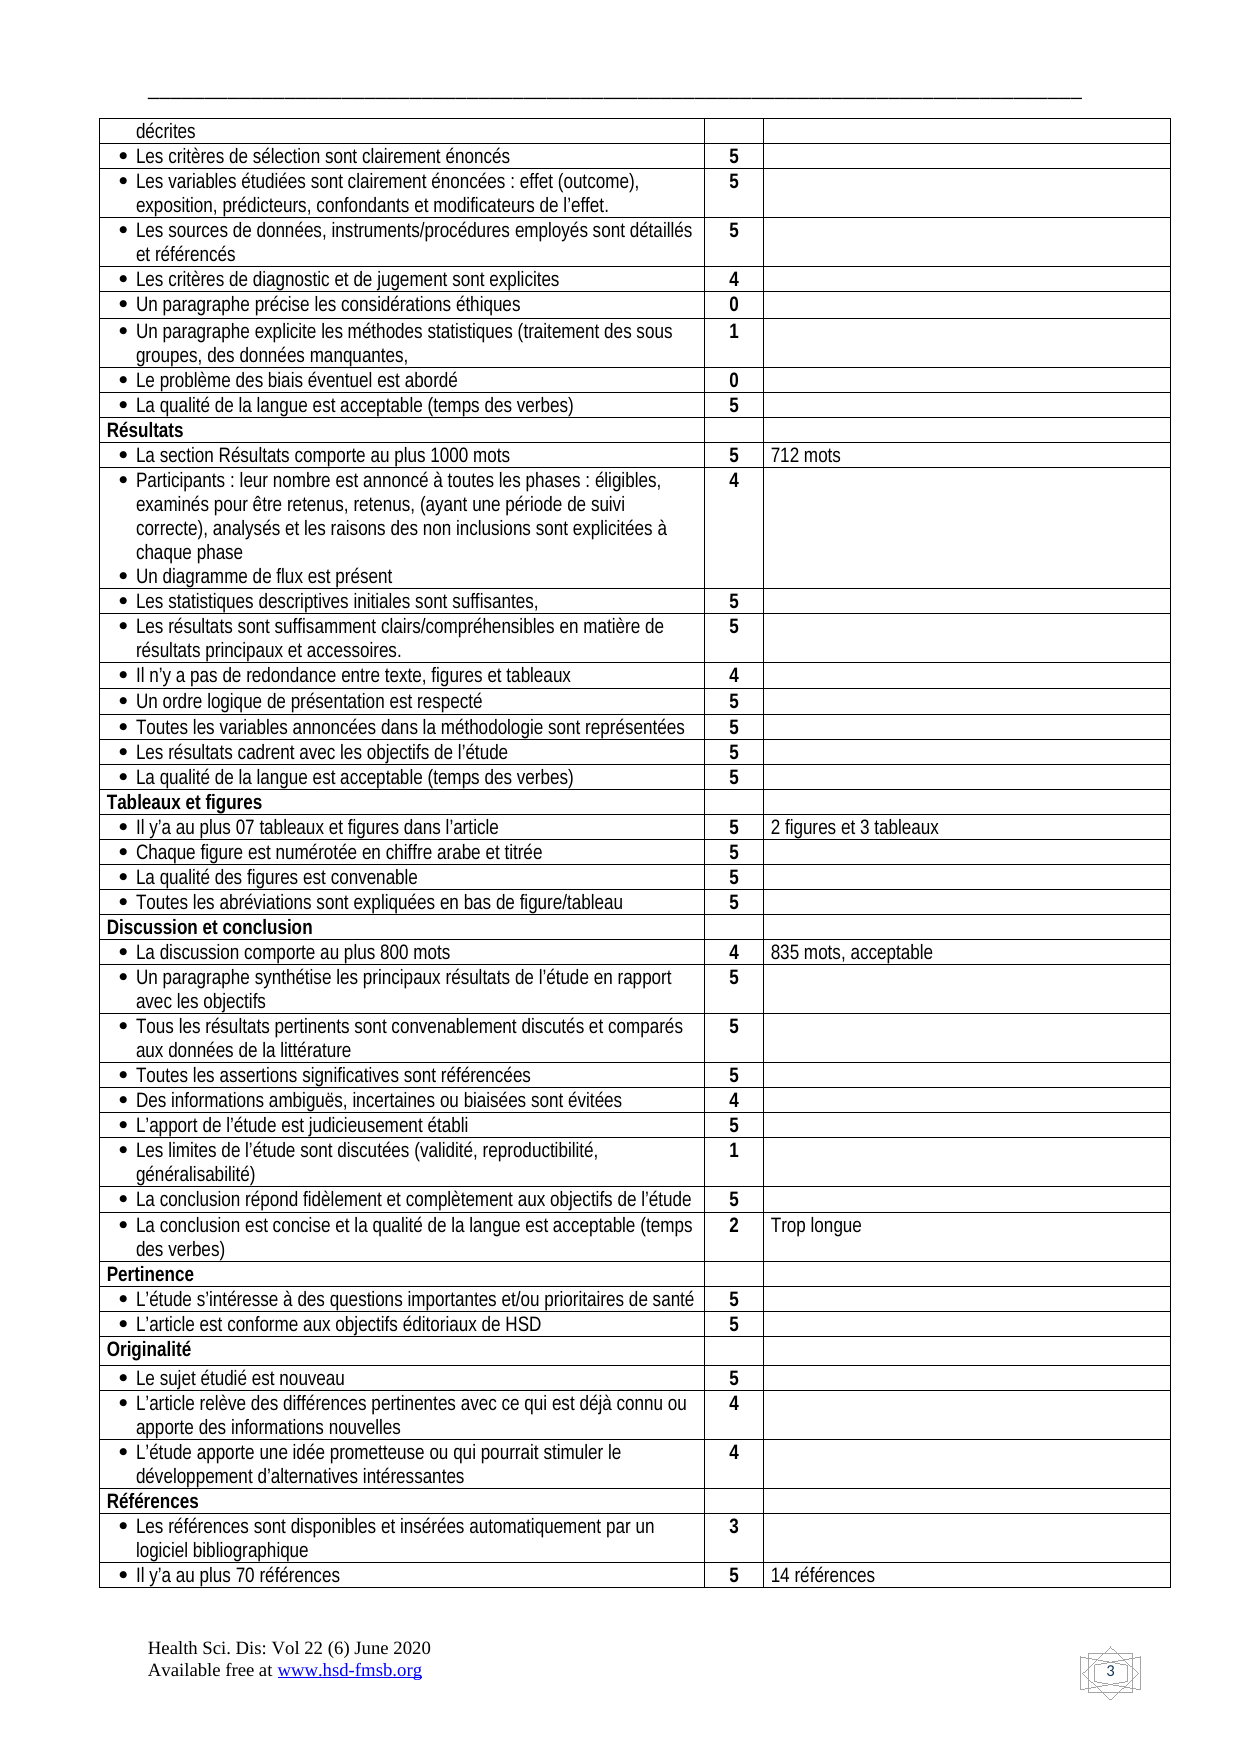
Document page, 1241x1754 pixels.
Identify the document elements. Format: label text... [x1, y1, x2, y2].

table_cell 5 [705, 443, 763, 467]
table_cell [764, 1287, 1170, 1311]
table_cell [705, 915, 763, 939]
table_cell [764, 418, 1170, 442]
table_cell Tableaux et figures [100, 790, 704, 814]
table_cell Les limites de l’étude sont discutées (validité, reproductibilité, généralisabilité) [100, 1138, 704, 1186]
table_cell 5 [705, 715, 763, 739]
table_cell [764, 1063, 1170, 1087]
table_cell [764, 267, 1170, 291]
table_cell 5 [705, 765, 763, 789]
table_cell 5 [705, 119, 763, 143]
table_cell La discussion comporte au plus 800 mots [100, 940, 704, 964]
table_cell 5 [705, 1287, 763, 1311]
table_cell 2 [705, 1213, 763, 1261]
table_cell [764, 368, 1170, 392]
table_cell La conclusion est concise et la qualité de la langue est acceptable (temps des verbes) [100, 1213, 704, 1261]
table_cell 5 [705, 1312, 763, 1336]
table_cell Résultats [100, 418, 704, 442]
table_cell 5 [705, 614, 763, 662]
table_cell 4 [705, 1088, 763, 1112]
table_cell 5 [705, 589, 763, 613]
table_cell [764, 1262, 1170, 1286]
table_cell La section Résultats comporte au plus 1000 mots [100, 443, 704, 467]
table_cell La conclusion répond fidèlement et complètement aux objectifs de l’étude [100, 1187, 704, 1212]
table_cell 4 [705, 663, 763, 688]
table_cell L’article est conforme aux objectifs éditoriaux de HSD [100, 1312, 704, 1336]
table_cell 3 [705, 1514, 763, 1562]
table_cell 5 [705, 890, 763, 914]
table_cell 14 références [764, 1563, 1170, 1587]
table_cell [764, 1337, 1170, 1365]
table_cell Toutes les abréviations sont expliquées en bas de figure/tableau [100, 890, 704, 914]
table_cell [764, 468, 1170, 588]
table_cell Références [100, 1489, 704, 1513]
table_cell Pertinence [100, 1262, 704, 1286]
table_cell 5 [705, 740, 763, 764]
table_cell Le problème des biais éventuel est abordé [100, 368, 704, 392]
table_cell [705, 1262, 763, 1286]
table_cell La qualité de la langue est acceptable (temps des verbes) [100, 393, 704, 417]
table_cell [764, 292, 1170, 318]
table_cell Trop longue [764, 1213, 1170, 1261]
table_cell 5 [705, 1563, 763, 1587]
table_cell Le sujet étudié est nouveau [100, 1366, 704, 1390]
table_cell [764, 1088, 1170, 1112]
table_cell [764, 1514, 1170, 1562]
table_cell [764, 144, 1170, 168]
table_cell Tous les résultats pertinents sont convenablement discutés et comparés aux données de la littérature [100, 1014, 704, 1062]
table_cell [764, 1187, 1170, 1212]
table_cell 5 [705, 1014, 763, 1062]
table_cell [764, 1113, 1170, 1137]
table_cell [764, 840, 1170, 864]
table_cell Discussion et conclusion [100, 915, 704, 939]
table_cell 4 [705, 1440, 763, 1488]
table_cell [764, 589, 1170, 613]
table_cell [705, 790, 763, 814]
table_cell [764, 614, 1170, 662]
table_cell 5 [705, 815, 763, 839]
table_cell La qualité de la langue est acceptable (temps des verbes) [100, 765, 704, 789]
table_cell 835 mots, acceptable [764, 940, 1170, 964]
table_cell L’étude s’intéresse à des questions importantes et/ou prioritaires de santé [100, 1287, 704, 1311]
table_cell [764, 1391, 1170, 1439]
table_cell [764, 790, 1170, 814]
table_cell [764, 319, 1170, 367]
table_cell 5 [705, 965, 763, 1013]
table_cell Un paragraphe précise les considérations éthiques [100, 292, 704, 318]
table_cell [764, 689, 1170, 714]
table_cell L’article relève des différences pertinentes avec ce qui est déjà connu ou apporte des informations nouvelles [100, 1391, 704, 1439]
table_cell 712 mots [764, 443, 1170, 467]
table_cell 5 [705, 689, 763, 714]
table_cell [764, 1489, 1170, 1513]
table_cell [764, 393, 1170, 417]
table_cell 0 [705, 368, 763, 392]
table_cell 4 [705, 1391, 763, 1439]
table_cell Les critères de diagnostic et de jugement sont explicites [100, 267, 704, 291]
table_cell [764, 740, 1170, 764]
table_cell [764, 1366, 1170, 1390]
table_cell 4 [705, 267, 763, 291]
table_cell Les critères de sélection sont clairement énoncés [100, 144, 704, 168]
table_cell Les sources de données, instruments/procédures employés sont détaillés et référencés [100, 218, 704, 266]
table_cell [764, 890, 1170, 914]
table_cell Un ordre logique de présentation est respecté [100, 689, 704, 714]
table_cell 5 [705, 1187, 763, 1212]
table_cell Un paragraphe synthétise les principaux résultats de l’étude en rapport avec les objectifs [100, 965, 704, 1013]
table_cell [764, 119, 1170, 143]
table_cell [764, 765, 1170, 789]
table_cell [764, 169, 1170, 217]
table_cell 1 [705, 319, 763, 367]
table_cell Originalité [100, 1337, 704, 1365]
table_cell Il n’y a pas de redondance entre texte, figures et tableaux [100, 663, 704, 688]
table_cell Il y’a au plus 07 tableaux et figures dans l’article [100, 815, 704, 839]
table_cell La qualité des figures est convenable [100, 865, 704, 889]
table_cell [764, 865, 1170, 889]
table_cell L’apport de l’étude est judicieusement établi [100, 1113, 704, 1137]
table_cell Un paragraphe explicite les méthodes statistiques (traitement des sous groupes, des données manquantes, [100, 319, 704, 367]
table_cell 5 [705, 840, 763, 864]
table_cell [705, 418, 763, 442]
table_cell [764, 915, 1170, 939]
table_cell L’étude apporte une idée prometteuse ou qui pourrait stimuler le développement d’alternatives intéressantes [100, 1440, 704, 1488]
table_cell Participants : leur nombre est annoncé à toutes les phases : éligibles, examinés pour être retenus, retenus, (ayant une période de suivi correcte), analysés et les raisons des non inclusions sont explicitées à chaque phase Un diagramme de flux est présent [100, 468, 704, 588]
table_cell [764, 965, 1170, 1013]
table_cell 5 [705, 393, 763, 417]
table_cell [764, 1138, 1170, 1186]
table_cell Les résultats cadrent avec les objectifs de l’étude [100, 740, 704, 764]
table_cell [764, 1440, 1170, 1488]
table_cell 0 [705, 292, 763, 318]
table_cell [764, 663, 1170, 688]
table_cell 5 [705, 1063, 763, 1087]
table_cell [100, 119, 704, 143]
table_cell 1 [705, 1138, 763, 1186]
table_cell Des informations ambiguës, incertaines ou biaisées sont évitées [100, 1088, 704, 1112]
table_cell [705, 1489, 763, 1513]
table_cell Il y’a au plus 70 références [100, 1563, 704, 1587]
table_cell [764, 1014, 1170, 1062]
table_cell 5 [705, 218, 763, 266]
table_cell [764, 715, 1170, 739]
table_cell 2 figures et 3 tableaux [764, 815, 1170, 839]
table_cell 5 [705, 1113, 763, 1137]
table_cell [764, 1312, 1170, 1336]
table_cell 5 [705, 865, 763, 889]
table_cell Toutes les assertions significatives sont référencées [100, 1063, 704, 1087]
table_cell Les références sont disponibles et insérées automatiquement par un logiciel bibliographique [100, 1514, 704, 1562]
table_cell Les variables étudiées sont clairement énoncées : effet (outcome), exposition, prédicteurs, confondants et modificateurs de l’effet. [100, 169, 704, 217]
table_cell 5 [705, 144, 763, 168]
table_cell 5 [705, 169, 763, 217]
table_cell 4 [705, 468, 763, 588]
table_cell 5 [705, 1366, 763, 1390]
table_cell Les résultats sont suffisamment clairs/compréhensibles en matière de résultats principaux et accessoires. [100, 614, 704, 662]
table_cell 4 [705, 940, 763, 964]
table_cell [764, 218, 1170, 266]
table_cell Les statistiques descriptives initiales sont suffisantes, [100, 589, 704, 613]
table_cell Toutes les variables annoncées dans la méthodologie sont représentées [100, 715, 704, 739]
table_cell [705, 1337, 763, 1365]
table_cell Chaque figure est numérotée en chiffre arabe et titrée [100, 840, 704, 864]
